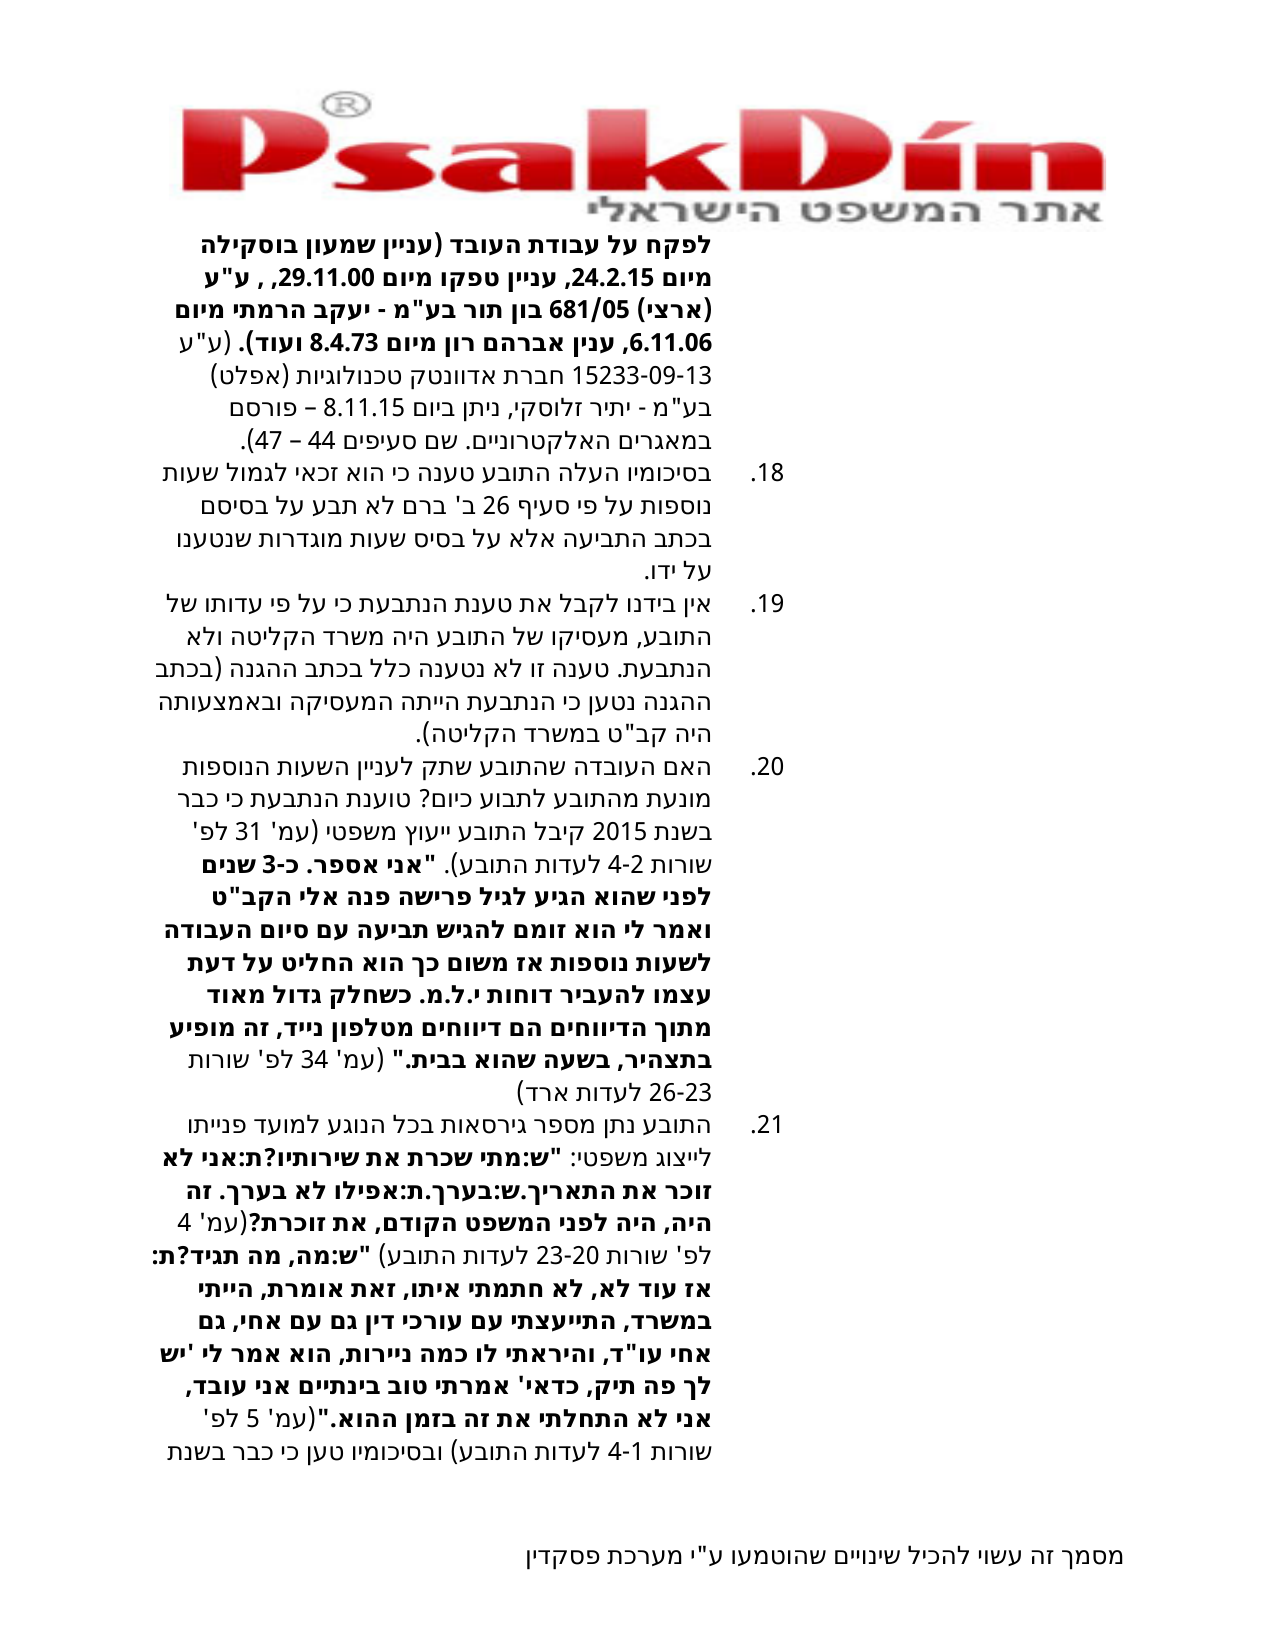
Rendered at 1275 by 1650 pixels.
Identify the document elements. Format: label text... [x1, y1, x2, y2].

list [150, 231, 750, 459]
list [150, 1112, 750, 1470]
list בסיכומיו העלה התובע טענה כי הוא זכאי לגמול שעות נוספות על פי סעיף 26 ב' ברם לא תבע על בסיסם בכתב התביעה אלא על בסיס שעות מוגדרות שנטענו על ידו. [150, 459, 750, 590]
list אין בידנו לקבל את טענת הנתבעת כי על פי עדותו של התובע, מעסיקו של התובע היה משרד הקליטה ולא הנתבעת. טענה זו לא נטענה כלל בכתב ההגנה (בכתב ההגנה נטען כי הנתבעת הייתה המעסיקה ובאמצעותה היה קב"ט במשרד הקליטה). [150, 590, 750, 753]
list האם העובדה שהתובע שתק לעניין השעות הנוספות מונעת מהתובע לתבוע כיום? טוענת הנתבעת כי כבר בשנת 2015 קיבל התובע ייעוץ משפטי (עמ' 31 לפ' שורות 4-2 לעדות התובע). "אני אספר. כ-3 שנים לפני שהוא הגיע לגיל פרישה פנה אלי הקב"ט ואמר לי הוא זומם להגיש תביעה עם סיום העבודה לשעות נוספות אז משום כך הוא החליט על דעת עצמו להעביר דוחות י.ל.מ. כשחלק גדול מאוד מתוך הדיווחים הם דיווחים מטלפון נייד, זה מופיע בתצהיר, בשעה שהוא בבית." (עמ' 34 לפ' שורות 26-23 לעדות ארד) [150, 753, 750, 1112]
